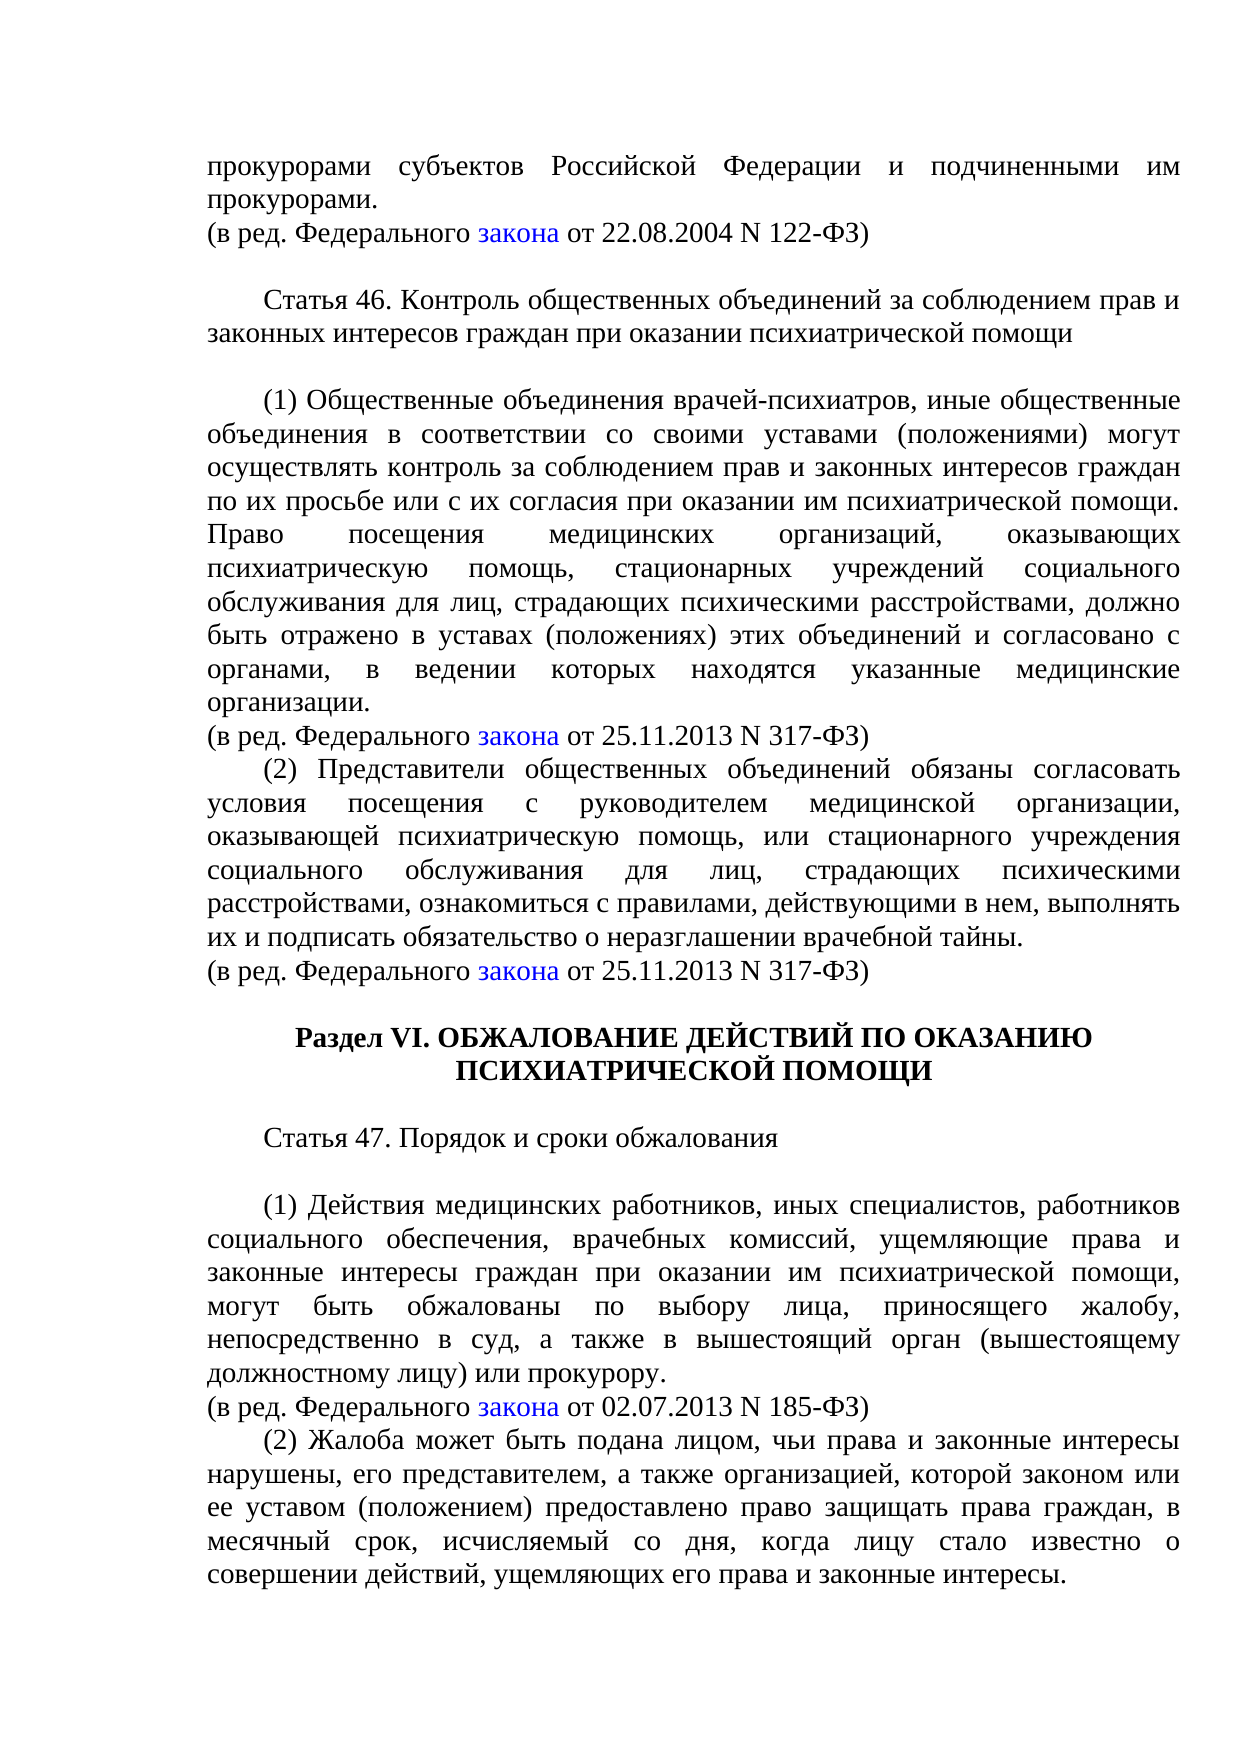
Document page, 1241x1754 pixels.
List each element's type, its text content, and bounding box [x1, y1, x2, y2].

text Раздел VI. ОБЖАЛОВАНИЕ ДЕЙСТВИЙ ПО ОКАЗАНИЮ [207, 1020, 1181, 1053]
text (в ред. Федерального закона от 25.11.2013 N 317-ФЗ) [207, 953, 1181, 986]
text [207, 148, 1181, 215]
text (в ред. Федерального закона от 25.11.2013 N 317-ФЗ) [207, 718, 1181, 751]
text (2) Жалоба может быть подана лицом, чьи права и законные интересы нарушены, его представителем, а также организацией, которой законом или ее уставом (положением) предоставлено право защищать права граждан, в месячный срок, исчисляемый со дня, когда лицу стало известно о совершении действий, ущемляющих его права и законные интересы. [207, 1422, 1181, 1590]
text ПСИХИАТРИЧЕСКОЙ ПОМОЩИ [207, 1053, 1181, 1087]
text (в ред. Федерального закона от 22.08.2004 N 122-ФЗ) [207, 215, 1181, 248]
text (1) Общественные объединения врачей-психиатров, иные общественные объединения в соответствии со своими уставами (положениями) могут осуществлять контроль за соблюдением прав и законных интересов граждан по их просьбе или с их согласия при оказании им психиатрической помощи. Право посещения медицинских организаций, оказывающих психиатрическую помощь, стационарных учреждений социального обслуживания для лиц, страдающих психическими расстройствами, должно быть отражено в уставах (положениях) этих объединений и согласовано с органами, в ведении которых находятся указанные медицинские организации. [207, 382, 1181, 718]
text Статья 46. Контроль общественных объединений за соблюдением прав и законных интересов граждан при оказании психиатрической помощи [207, 282, 1181, 349]
text Статья 47. Порядок и сроки обжалования [207, 1120, 1181, 1154]
text (1) Действия медицинских работников, иных специалистов, работников социального обеспечения, врачебных комиссий, ущемляющие права и законные интересы граждан при оказании им психиатрической помощи, могут быть обжалованы по выбору лица, приносящего жалобу, непосредственно в суд, а также в вышестоящий орган (вышестоящему должностному лицу) или прокурору. [207, 1187, 1181, 1389]
text (2) Представители общественных объединений обязаны согласовать условия посещения с руководителем медицинской организации, оказывающей психиатрическую помощь, или стационарного учреждения социального обслуживания для лиц, страдающих психическими расстройствами, ознакомиться с правилами, действующими в нем, выполнять их и подписать обязательство о неразглашении врачебной тайны. [207, 751, 1181, 953]
text (в ред. Федерального закона от 02.07.2013 N 185-ФЗ) [207, 1389, 1181, 1422]
